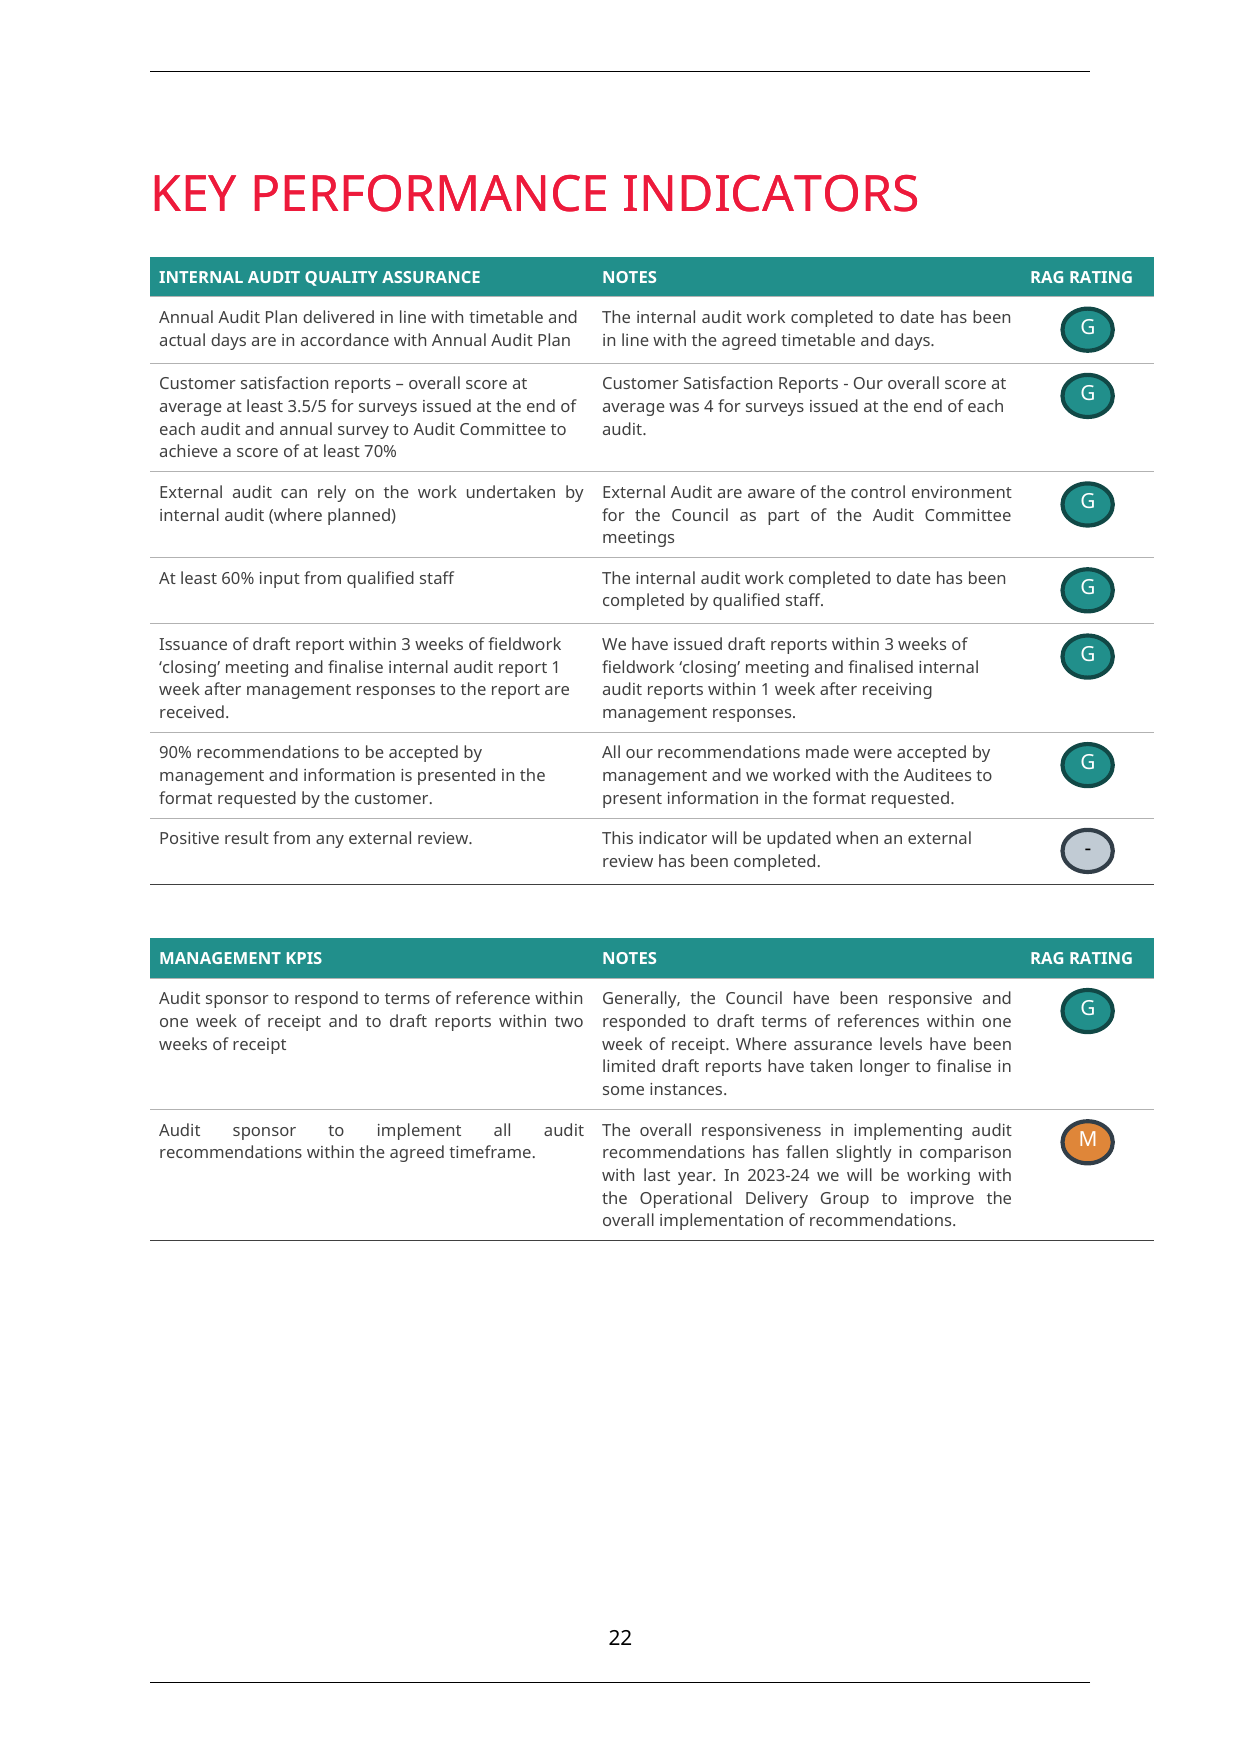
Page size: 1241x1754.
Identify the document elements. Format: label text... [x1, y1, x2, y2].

table_header RAG Rating [1021, 257, 1154, 296]
table_header RAG Rating [1021, 938, 1154, 978]
table_cell [1021, 1110, 1154, 1240]
table_header mANAGEMENT kpiS [150, 938, 593, 978]
table_cell Audit sponsor to implement all audit recommendations within the agreed timeframe. [150, 1110, 593, 1240]
table_cell Audit sponsor to respond to terms of reference within one week of receipt and to draft reports within two weeks of receipt [150, 979, 593, 1109]
table_header NOTES [593, 938, 1021, 978]
table_header iNTERNAL aUDIT Quality Assurance [150, 257, 593, 296]
table_cell [1021, 979, 1154, 1109]
table_header nOTES [593, 257, 1021, 296]
table_cell The overall responsiveness in implementing audit recommendations has fallen slightly in comparison with last year. In 2023-24 we will be working with the Operational Delivery Group to improve the overall implementation of recommendations. [593, 1110, 1021, 1240]
table_cell Generally, the Council have been responsive and responded to draft terms of references within one week of receipt. Where assurance levels have been limited draft reports have taken longer to finalise in some instances. [593, 979, 1021, 1109]
